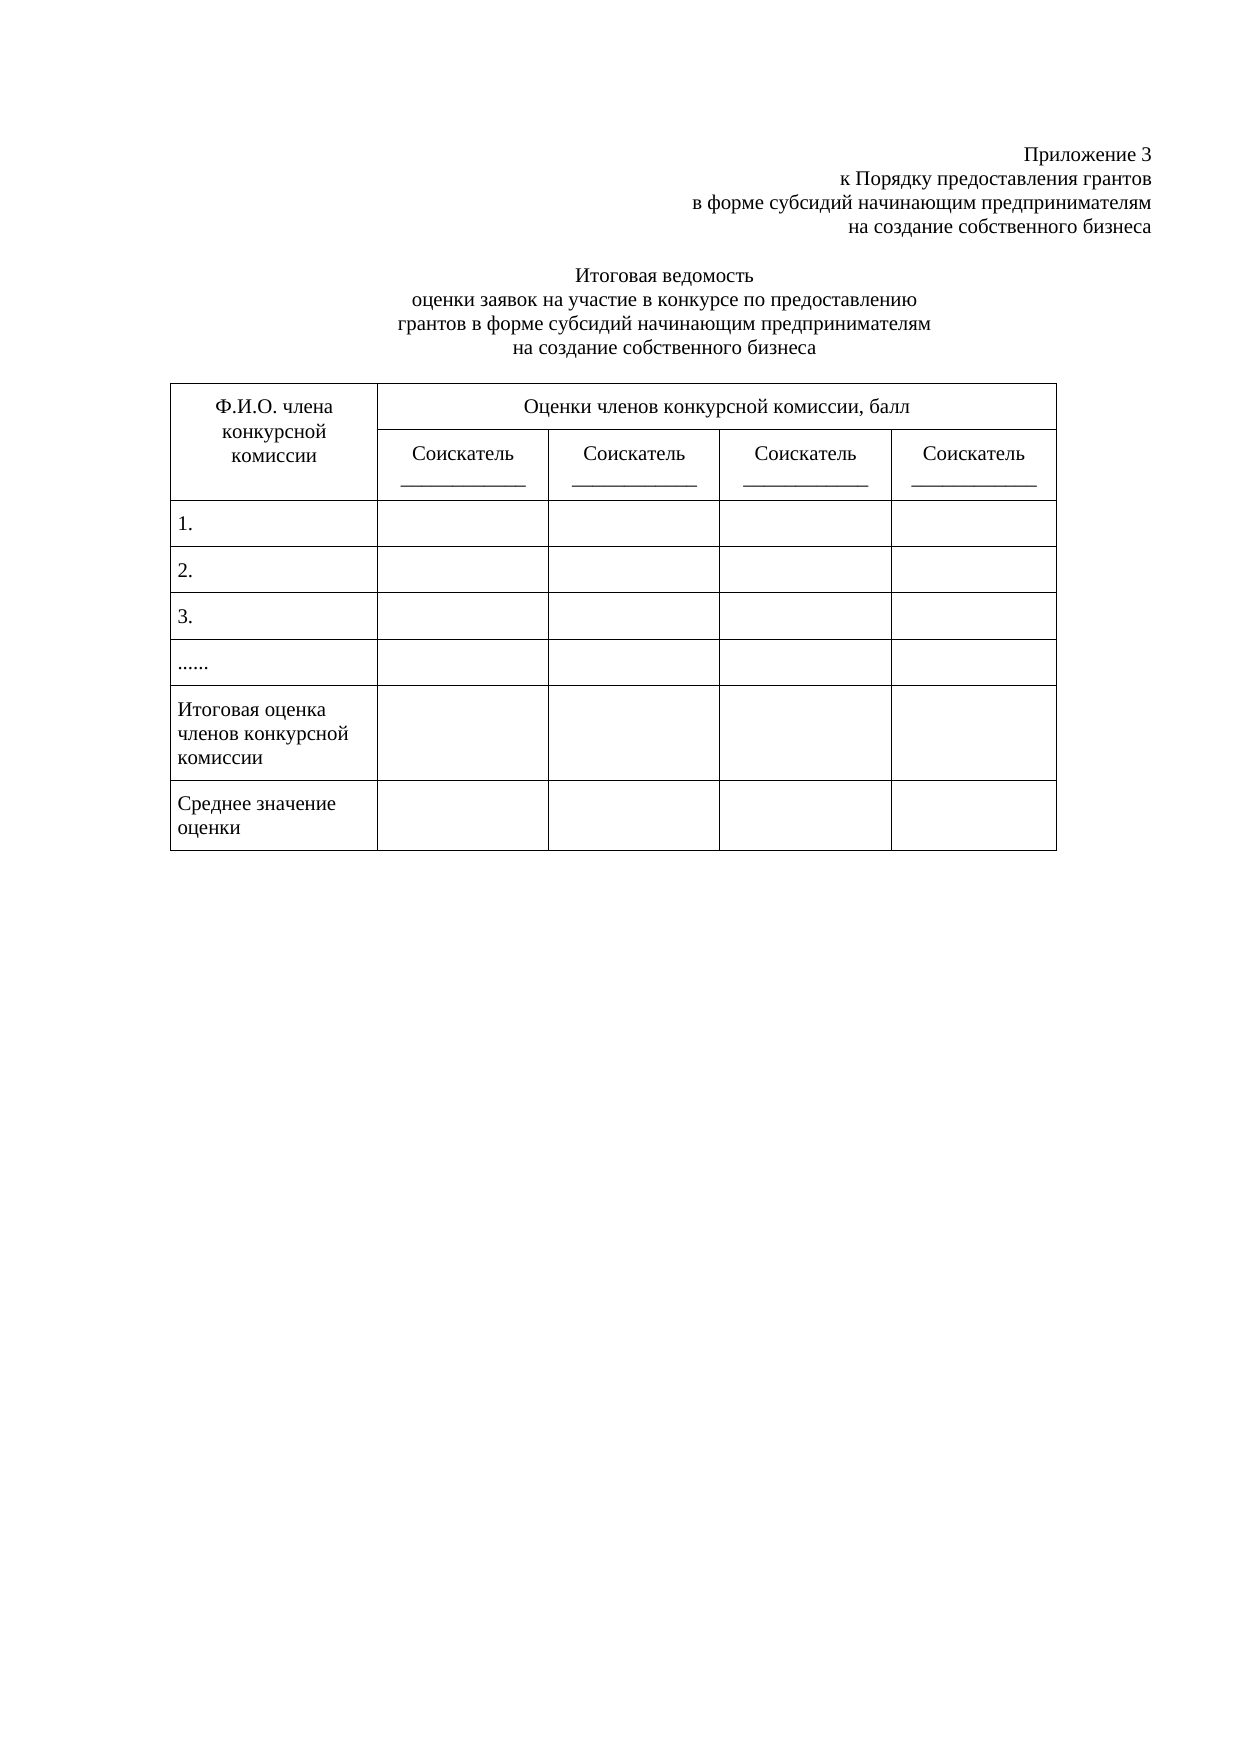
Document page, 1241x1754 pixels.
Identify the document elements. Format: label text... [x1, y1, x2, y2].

table_cell [378, 781, 548, 850]
table_cell Итоговая оценка членов конкурсной комиссии [171, 686, 377, 779]
table_cell [549, 593, 719, 639]
table_cell [892, 593, 1056, 639]
table_cell [720, 547, 891, 592]
table_cell [549, 501, 719, 546]
text на создание собственного бизнеса [177, 214, 1152, 238]
table_cell Соискатель ____________ [549, 430, 719, 499]
table_cell Соискатель ____________ [720, 430, 891, 499]
table_cell [720, 686, 891, 779]
table_cell Среднее значение оценки [171, 781, 377, 850]
table_cell [549, 547, 719, 592]
table_header Ф.И.О. члена конкурсной комиссии [171, 384, 377, 499]
table_cell [720, 593, 891, 639]
table_cell [549, 781, 719, 850]
table_cell [378, 547, 548, 592]
text в форме субсидий начинающим предпринимателям [177, 190, 1152, 214]
table_cell [378, 686, 548, 779]
table_cell [892, 781, 1056, 850]
text оценки заявок на участие в конкурсе по предоставлению [177, 287, 1152, 311]
table_cell [378, 593, 548, 639]
table_cell 1. [171, 501, 377, 546]
table_cell [378, 501, 548, 546]
table_cell 3. [171, 593, 377, 639]
table_cell [549, 686, 719, 779]
table_cell [720, 781, 891, 850]
table_header Оценки членов конкурсной комиссии, балл [378, 384, 1056, 429]
text на создание собственного бизнеса [177, 335, 1152, 359]
text к Порядку предоставления грантов [177, 166, 1152, 190]
table_cell ...... [171, 640, 377, 685]
table_cell [892, 547, 1056, 592]
text грантов в форме субсидий начинающим предпринимателям [177, 311, 1152, 335]
text Итоговая ведомость [177, 262, 1152, 287]
table_cell Соискатель ____________ [892, 430, 1056, 499]
table_cell [549, 640, 719, 685]
table_cell [720, 501, 891, 546]
text Приложение 3 [177, 142, 1152, 166]
table_cell [378, 640, 548, 685]
table_cell [892, 686, 1056, 779]
table_cell [892, 640, 1056, 685]
table_cell [720, 640, 891, 685]
table_cell 2. [171, 547, 377, 592]
table_cell Соискатель ____________ [378, 430, 548, 499]
table_cell [892, 501, 1056, 546]
